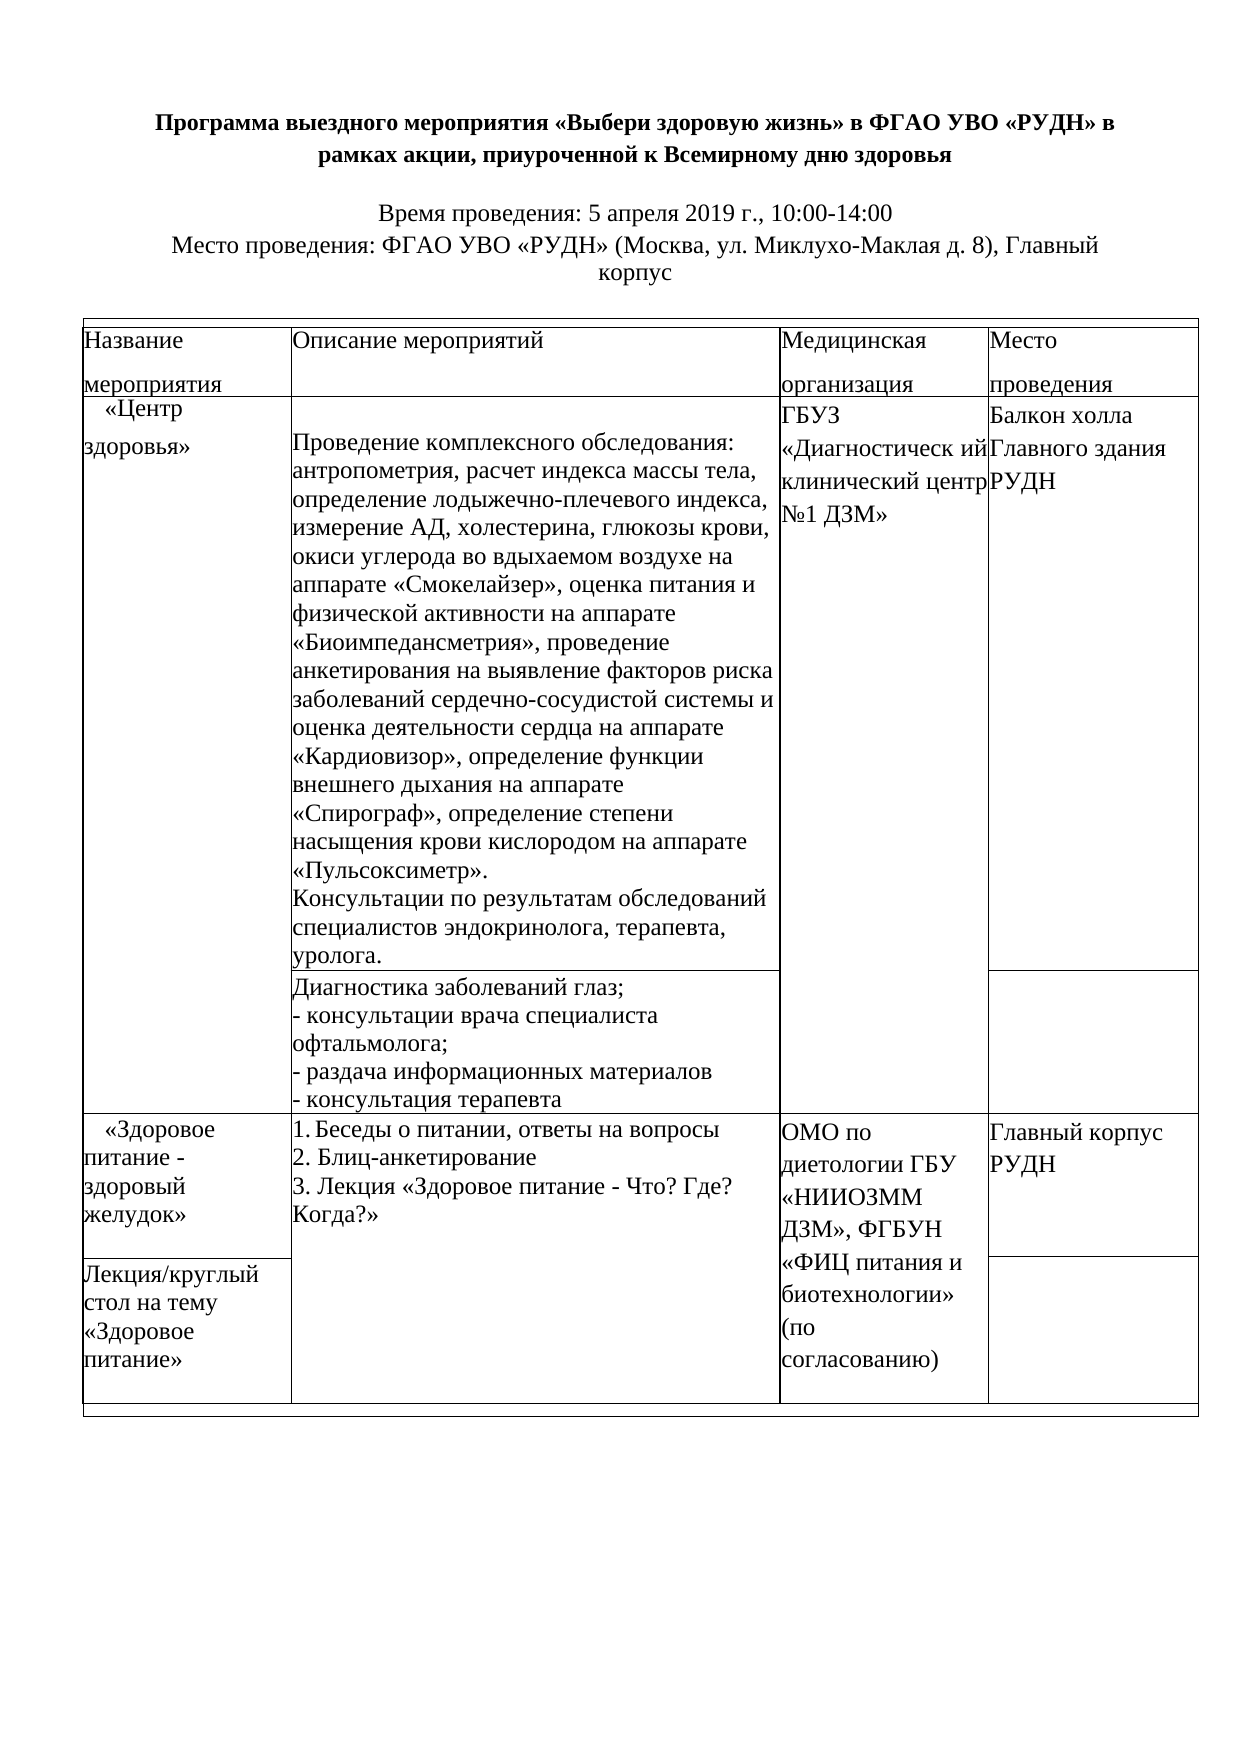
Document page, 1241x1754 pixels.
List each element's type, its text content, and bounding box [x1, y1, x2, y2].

table_cell [989, 971, 1198, 1113]
table_header Название мероприятия [84, 328, 291, 396]
table_cell «Центр здоровья» [84, 397, 291, 1113]
text Программа выездного мероприятия «Выбери здоровую жизнь» в ФГАО УВО «РУДН» в рамках акции, приуроченной к Всемирному дню здоровья [82, 103, 1189, 169]
table_cell Беседы о питании, ответы на вопросы Блиц-анкетирование Лекция «Здоровое питание - Что? Где? Когда?» [292, 1114, 779, 1403]
table_cell Диагностика заболеваний глаз; консультации врача специалиста офтальмолога; раздача информационных материалов консультация терапевта [292, 971, 779, 1113]
table_cell ГБУЗ «Диагностическ ий клинический центр №1 ДЗМ» [781, 397, 988, 1113]
table_cell [989, 1257, 1198, 1403]
text корпус [82, 261, 1189, 286]
table_cell Проведение комплексного обследования: антропометрия, расчет индекса массы тела, определение лодыжечно-плечевого индекса, измерение АД, холестерина, глюкозы крови, окиси углерода во вдыхаемом воздухе на аппарате «Смокелайзер», оценка питания и физической активности на аппарате «Биоимпедансметрия», проведение анкетирования на выявление факторов риска заболеваний сердечно-сосудистой системы и оценка деятельности сердца на аппарате «Кардиовизор», определение функции внешнего дыхания на аппарате «Спирограф», определение степени насыщения крови кислородом на аппарате «Пульсоксиметр». Консультации по результатам обследований специалистов эндокринолога, терапевта, уролога. [292, 397, 779, 970]
table_cell «Здоровое питание - здоровый желудок» [84, 1114, 291, 1258]
table_cell ОМО по диетологии ГБУ «НИИОЗММ ДЗМ», ФГБУН «ФИЦ питания и биотехнологии» (по согласованию) [781, 1114, 988, 1403]
table_header Медицинская организация [781, 328, 988, 396]
table_cell Лекция/круглый стол на тему «Здоровое питание» [84, 1259, 291, 1403]
table_header Описание мероприятий [292, 328, 779, 396]
text Время проведения: 5 апреля 2019 г., 10:00-14:00 Место проведения: ФГАО УВО «РУДН» (Москва, ул. Миклухо-Маклая д. 8), Главный [82, 194, 1189, 261]
table_cell Балкон холла Главного здания РУДН [989, 397, 1198, 970]
table_cell Главный корпус РУДН [989, 1114, 1198, 1256]
table_header Место проведения [989, 328, 1198, 396]
